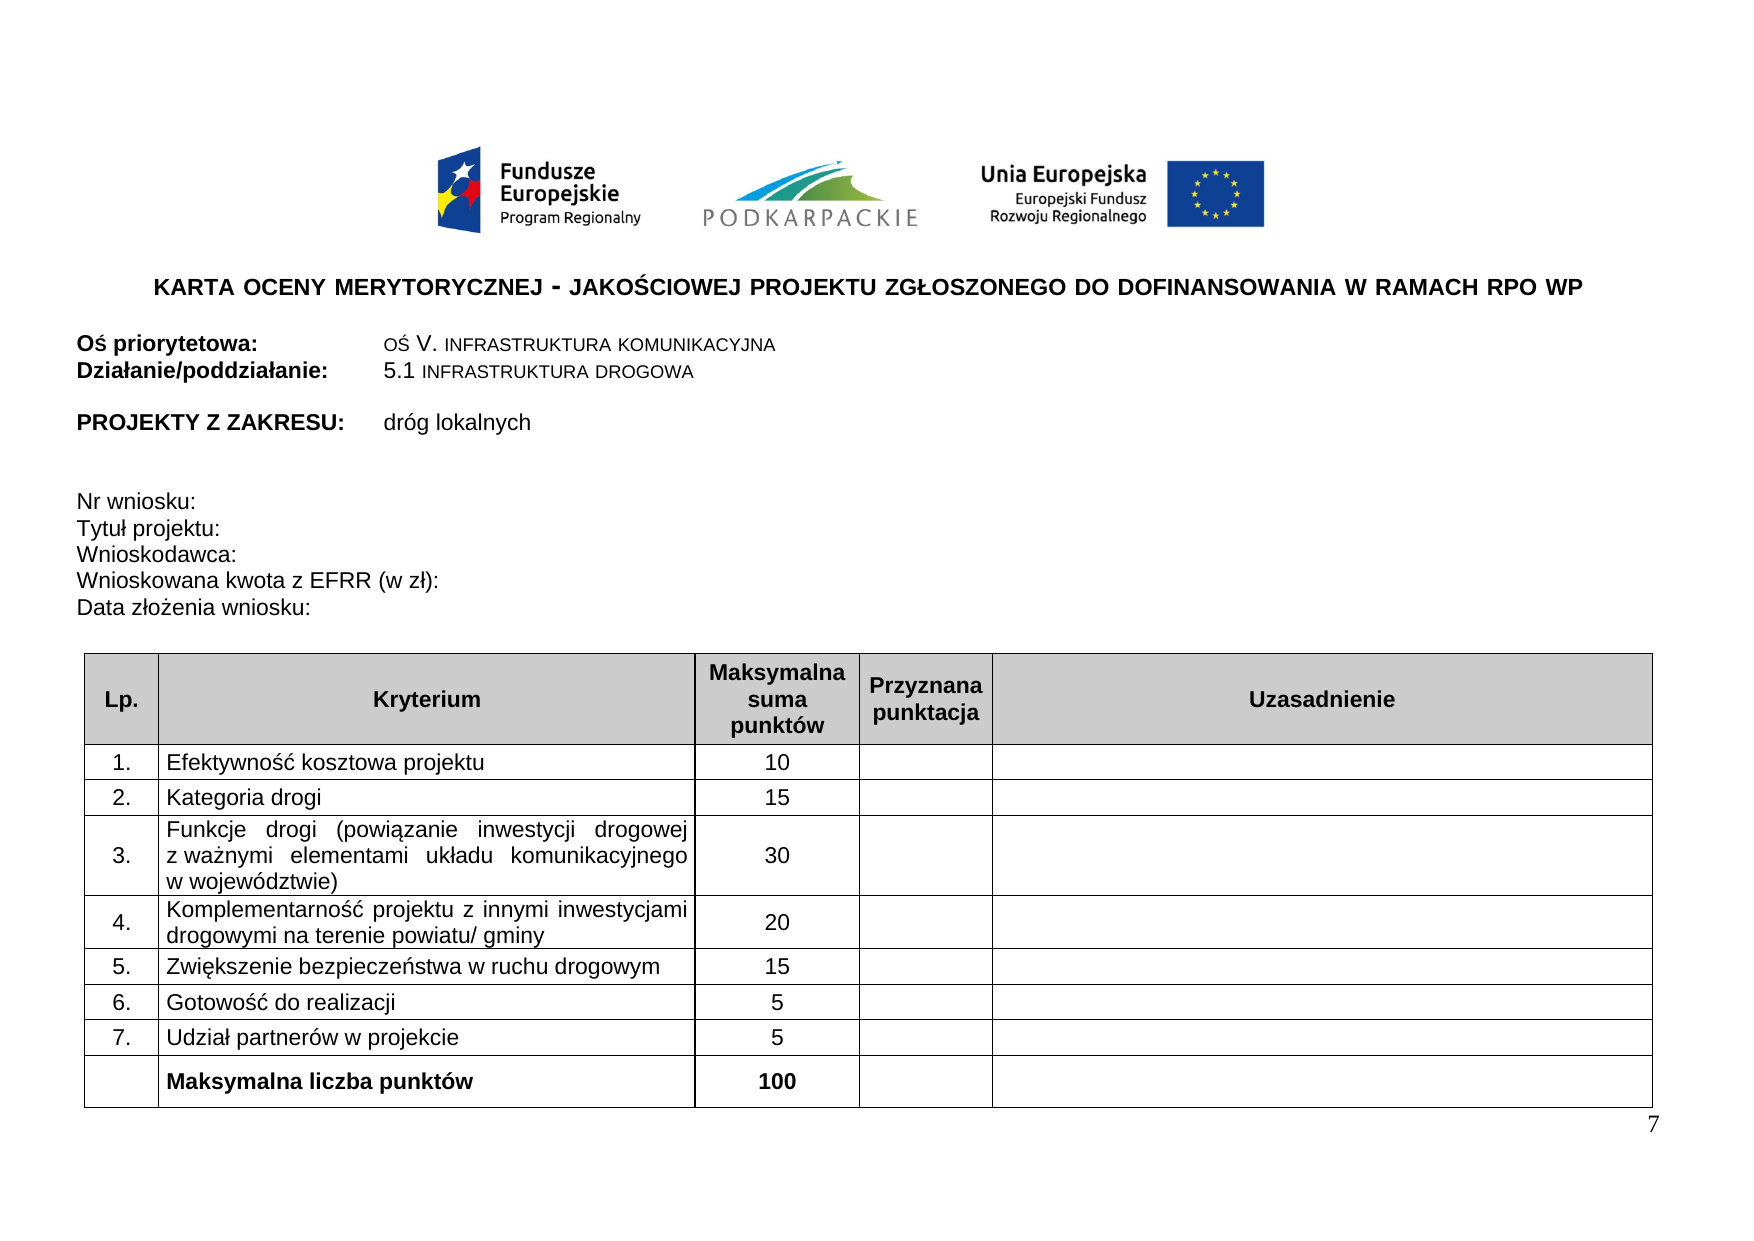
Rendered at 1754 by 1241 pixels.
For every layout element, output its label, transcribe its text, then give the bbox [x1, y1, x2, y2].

table_cell Maksymalna liczba punktów [159, 1056, 694, 1107]
table_cell 6. [85, 985, 158, 1019]
table_cell Nr wniosku: [65, 462, 1671, 515]
table_cell Udział partnerów w projekcie [159, 1020, 694, 1054]
table_cell Działanie/poddziałanie: [65, 357, 372, 383]
table_cell 1. [85, 745, 158, 779]
table_cell Wnioskowana kwota z EFRR (w zł): [65, 568, 1671, 594]
table_cell 5 [696, 985, 859, 1019]
table_cell 5. [85, 949, 158, 984]
table_cell 15 [696, 780, 859, 814]
table_cell [860, 816, 992, 894]
table_cell [993, 1056, 1652, 1107]
table_cell 5.1 infrastruktura drogowa [372, 357, 1671, 383]
table_cell [993, 780, 1652, 814]
table_cell 30 [696, 816, 859, 894]
table_cell [993, 816, 1652, 894]
table_cell Komplementarność projektu z innymi inwestycjami drogowymi na terenie powiatu/ gminy [159, 896, 694, 948]
table_cell Efektywność kosztowa projektu [159, 745, 694, 779]
table_cell [993, 985, 1652, 1019]
table_cell [85, 1056, 158, 1107]
picture [373, 146, 1363, 235]
table_cell Gotowość do realizacji [159, 985, 694, 1019]
table_cell 4. [85, 896, 158, 948]
table_header Maksymalna suma punktów [696, 654, 859, 744]
table_cell 100 [696, 1056, 859, 1107]
text karta oceny merytorycznej - jakościowej projektu zgłoszonego do dofinansowania w ramach rpo wp [77, 268, 1659, 301]
table_header Kryterium [159, 654, 694, 744]
table_cell 10 [696, 745, 859, 779]
table_cell [993, 949, 1652, 984]
table_cell [860, 985, 992, 1019]
table_header oś V. infrastruktura komunikacyjna [372, 330, 1671, 357]
table_cell dróg lokalnych [372, 383, 1671, 462]
table_cell 7. [85, 1020, 158, 1054]
table_header Oś priorytetowa: [65, 330, 372, 357]
table_cell 15 [696, 949, 859, 984]
table_cell [860, 1056, 992, 1107]
table_cell PROJEKTY Z ZAKRESU: [65, 383, 372, 462]
table_cell [860, 949, 992, 984]
table_cell [860, 745, 992, 779]
table_cell Kategoria drogi [159, 780, 694, 814]
table_cell 20 [696, 896, 859, 948]
table_cell [993, 1020, 1652, 1054]
table_cell Data złożenia wniosku: [65, 594, 1671, 620]
table_cell [993, 745, 1652, 779]
table_cell Tytuł projektu: [65, 515, 1671, 541]
table_cell Funkcje drogi (powiązanie inwestycji drogowej z ważnymi elementami układu komunikacyjnego w województwie) [159, 816, 694, 894]
table_cell [860, 896, 992, 948]
table_header Uzasadnienie [993, 654, 1652, 744]
table_cell Wnioskodawca: [65, 541, 1671, 567]
table_cell 5 [696, 1020, 859, 1054]
table_cell 3. [85, 816, 158, 894]
table_cell [860, 1020, 992, 1054]
table_header Lp. [85, 654, 158, 744]
table_cell 2. [85, 780, 158, 814]
table_header Przyznana punktacja [860, 654, 992, 744]
table_cell [860, 780, 992, 814]
table_cell Zwiększenie bezpieczeństwa w ruchu drogowym [159, 949, 694, 984]
table_cell [993, 896, 1652, 948]
